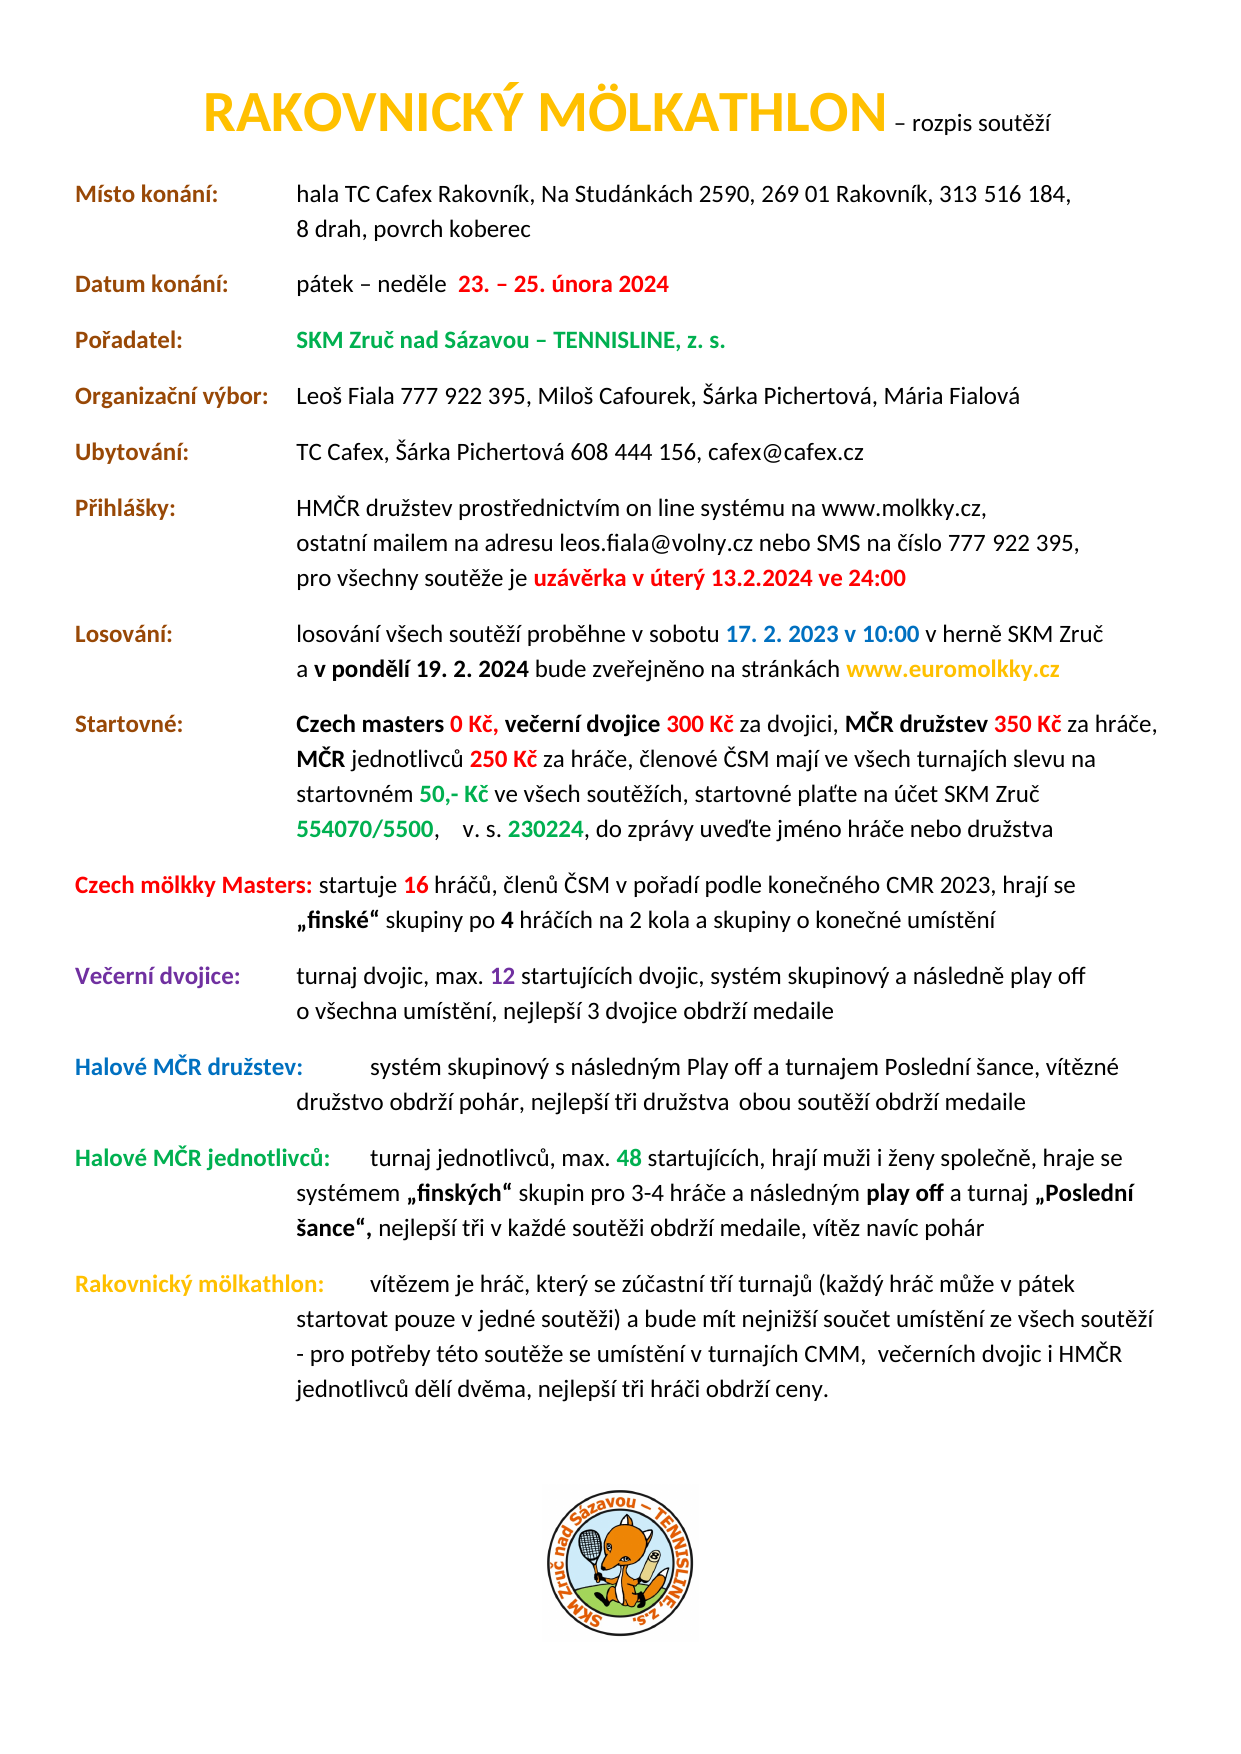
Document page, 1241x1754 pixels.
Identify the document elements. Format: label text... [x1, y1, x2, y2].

text Organizační výbor: Leoš Fiala 777 922 395, Miloš Cafourek, Šárka Pichertová, Mária Fialová [75, 380, 1165, 411]
picture [541, 1484, 699, 1642]
text Halové MČR jednotlivců: turnaj jednotlivců, max. 48 startujících, hrají muži i ženy společně, hraje se systémem „finských“ skupin pro 3-4 hráče a následným play off a turnaj „Poslední šance“, nejlepší tři v každé soutěži obdrží medaile, vítěz navíc pohár [75, 1142, 1165, 1242]
text RAKOVNICKÝ MÖLKATHLON – rozpis soutěží [75, 75, 1165, 146]
text Losování: losování všech soutěží proběhne v sobotu 17. 2. 2023 v 10:00 v herně SKM Zruč a v pondělí 19. 2. 2024 bude zveřejněno na stránkách www.euromolkky.cz [75, 618, 1165, 683]
text Místo konání: hala TC Cafex Rakovník, Na Studánkách 2590, 269 01 Rakovník, 313 516 184, 8 drah, povrch koberec [75, 178, 1165, 243]
text Czech mölkky Masters: startuje 16 hráčů, členů ČSM v pořadí podle konečného CMR 2023, hrají se „finské“ skupiny po 4 hráčích na 2 kola a skupiny o konečné umístění [75, 869, 1165, 935]
text Datum konání: pátek – neděle 23. – 25. února 2024 [75, 268, 1165, 299]
text Pořadatel: SKM Zruč nad Sázavou – TENNISLINE, z. s. [75, 324, 1165, 355]
text Startovné: Czech masters 0 Kč, večerní dvojice 300 Kč za dvojici, MČR družstev 350 Kč za hráče, MČR jednotlivců 250 Kč za hráče, členové ČSM mají ve všech turnajích slevu na startovném 50,- Kč ve všech soutěžích, startovné plaťte na účet SKM Zruč 554070/5500, v. s. 230224, do zprávy uveďte jméno hráče nebo družstva [75, 708, 1165, 844]
text Rakovnický mölkathlon: vítězem je hráč, který se zúčastní tří turnajů (každý hráč může v pátek startovat pouze v jedné soutěži) a bude mít nejnižší součet umístění ze všech soutěží - pro potřeby této soutěže se umístění v turnajích CMM, večerních dvojic i HMČR jednotlivců dělí dvěma, nejlepší tři hráči obdrží ceny. [75, 1268, 1165, 1403]
text Halové MČR družstev: systém skupinový s následným Play off a turnajem Poslední šance, vítězné družstvo obdrží pohár, nejlepší tři družstva obou soutěží obdrží medaile [75, 1051, 1165, 1117]
text Ubytování: TC Cafex, Šárka Pichertová 608 444 156, cafex@cafex.cz [75, 436, 1165, 467]
text Přihlášky: HMČR družstev prostřednictvím on line systému na www.molkky.cz, ostatní mailem na adresu leos.fiala@volny.cz nebo SMS na číslo 777 922 395, pro všechny soutěže je uzávěrka v úterý 13.2.2024 ve 24:00 [75, 492, 1165, 592]
text Večerní dvojice: turnaj dvojic, max. 12 startujících dvojic, systém skupinový a následně play off o všechna umístění, nejlepší 3 dvojice obdrží medaile [75, 960, 1165, 1026]
